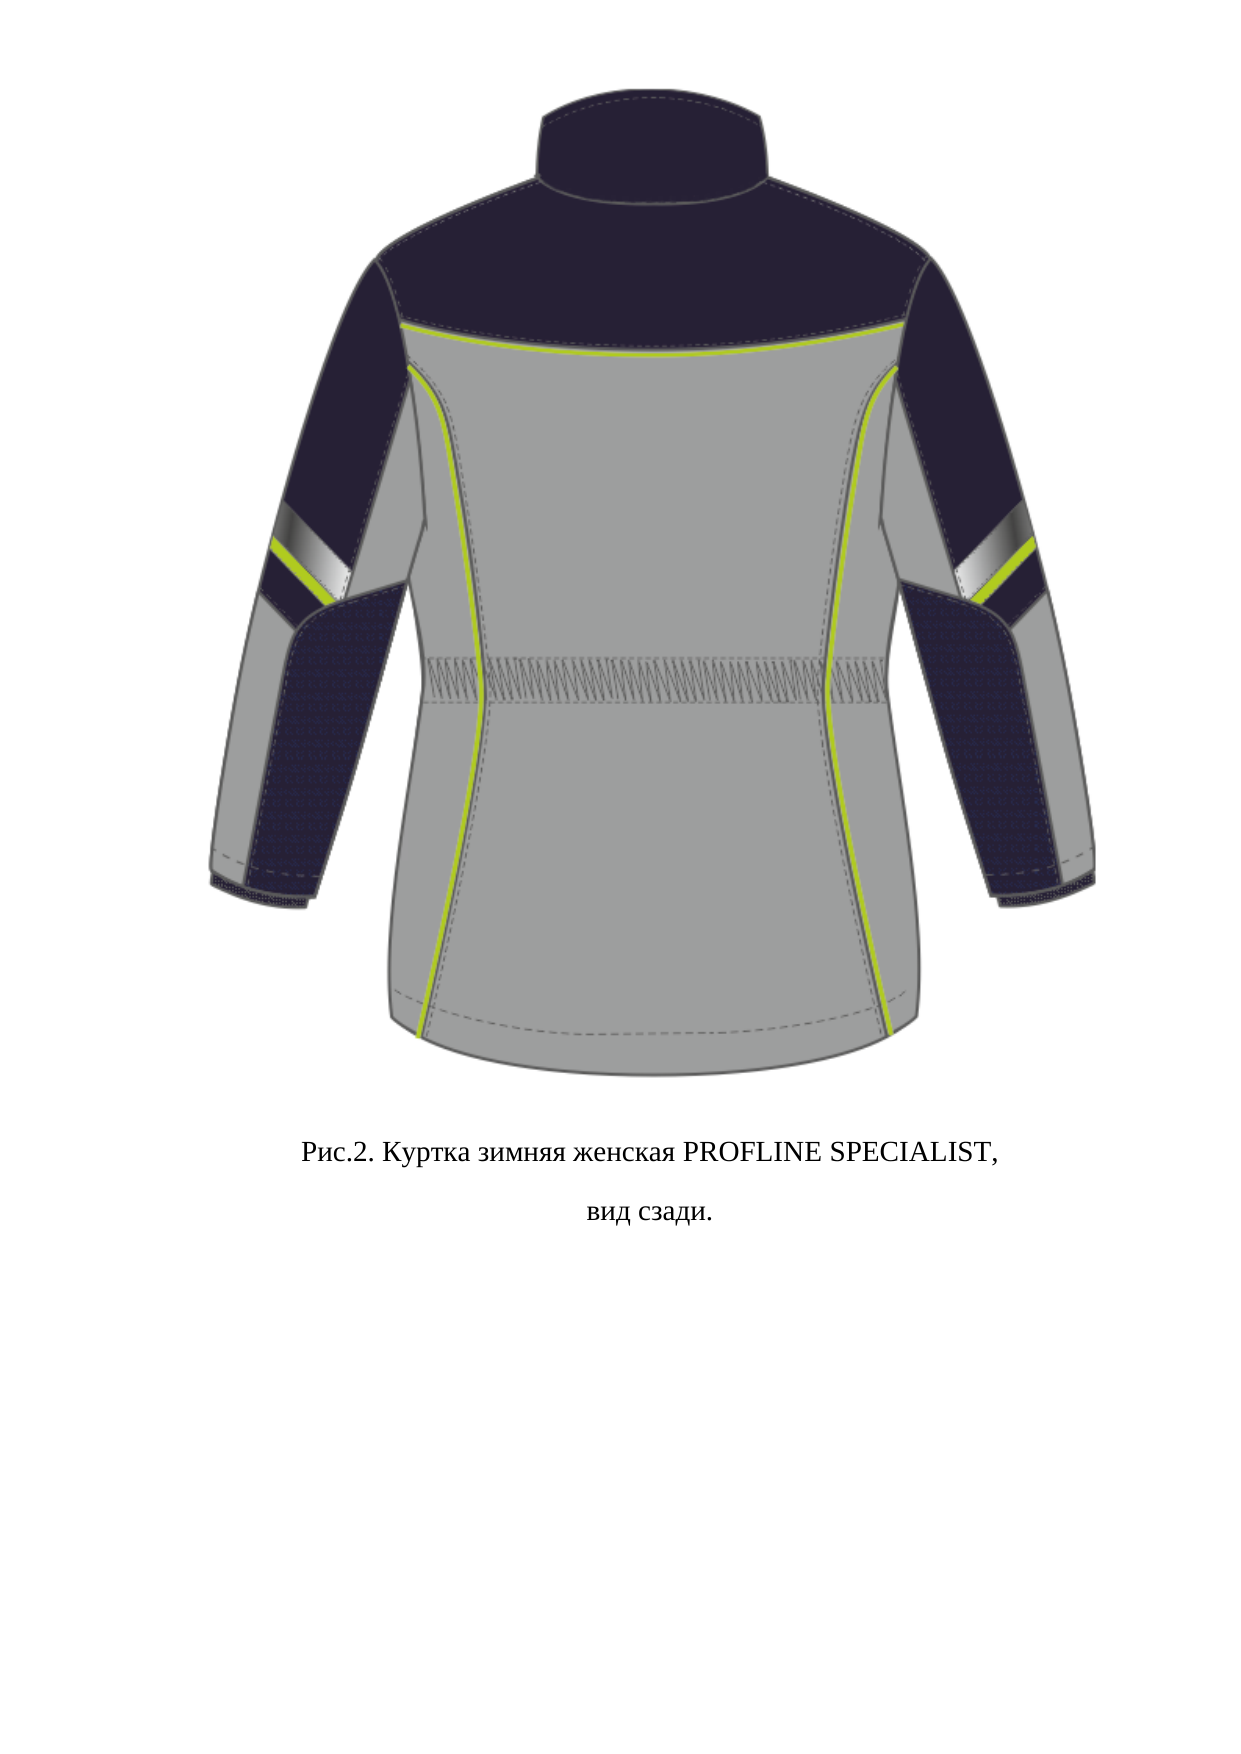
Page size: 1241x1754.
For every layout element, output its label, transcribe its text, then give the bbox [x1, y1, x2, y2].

picture [187, 59, 1113, 1109]
text вид сзади. [118, 1193, 1181, 1227]
text Рис.2. Куртка зимняя женская PROFLINE SPECIALIST, [118, 1134, 1181, 1168]
